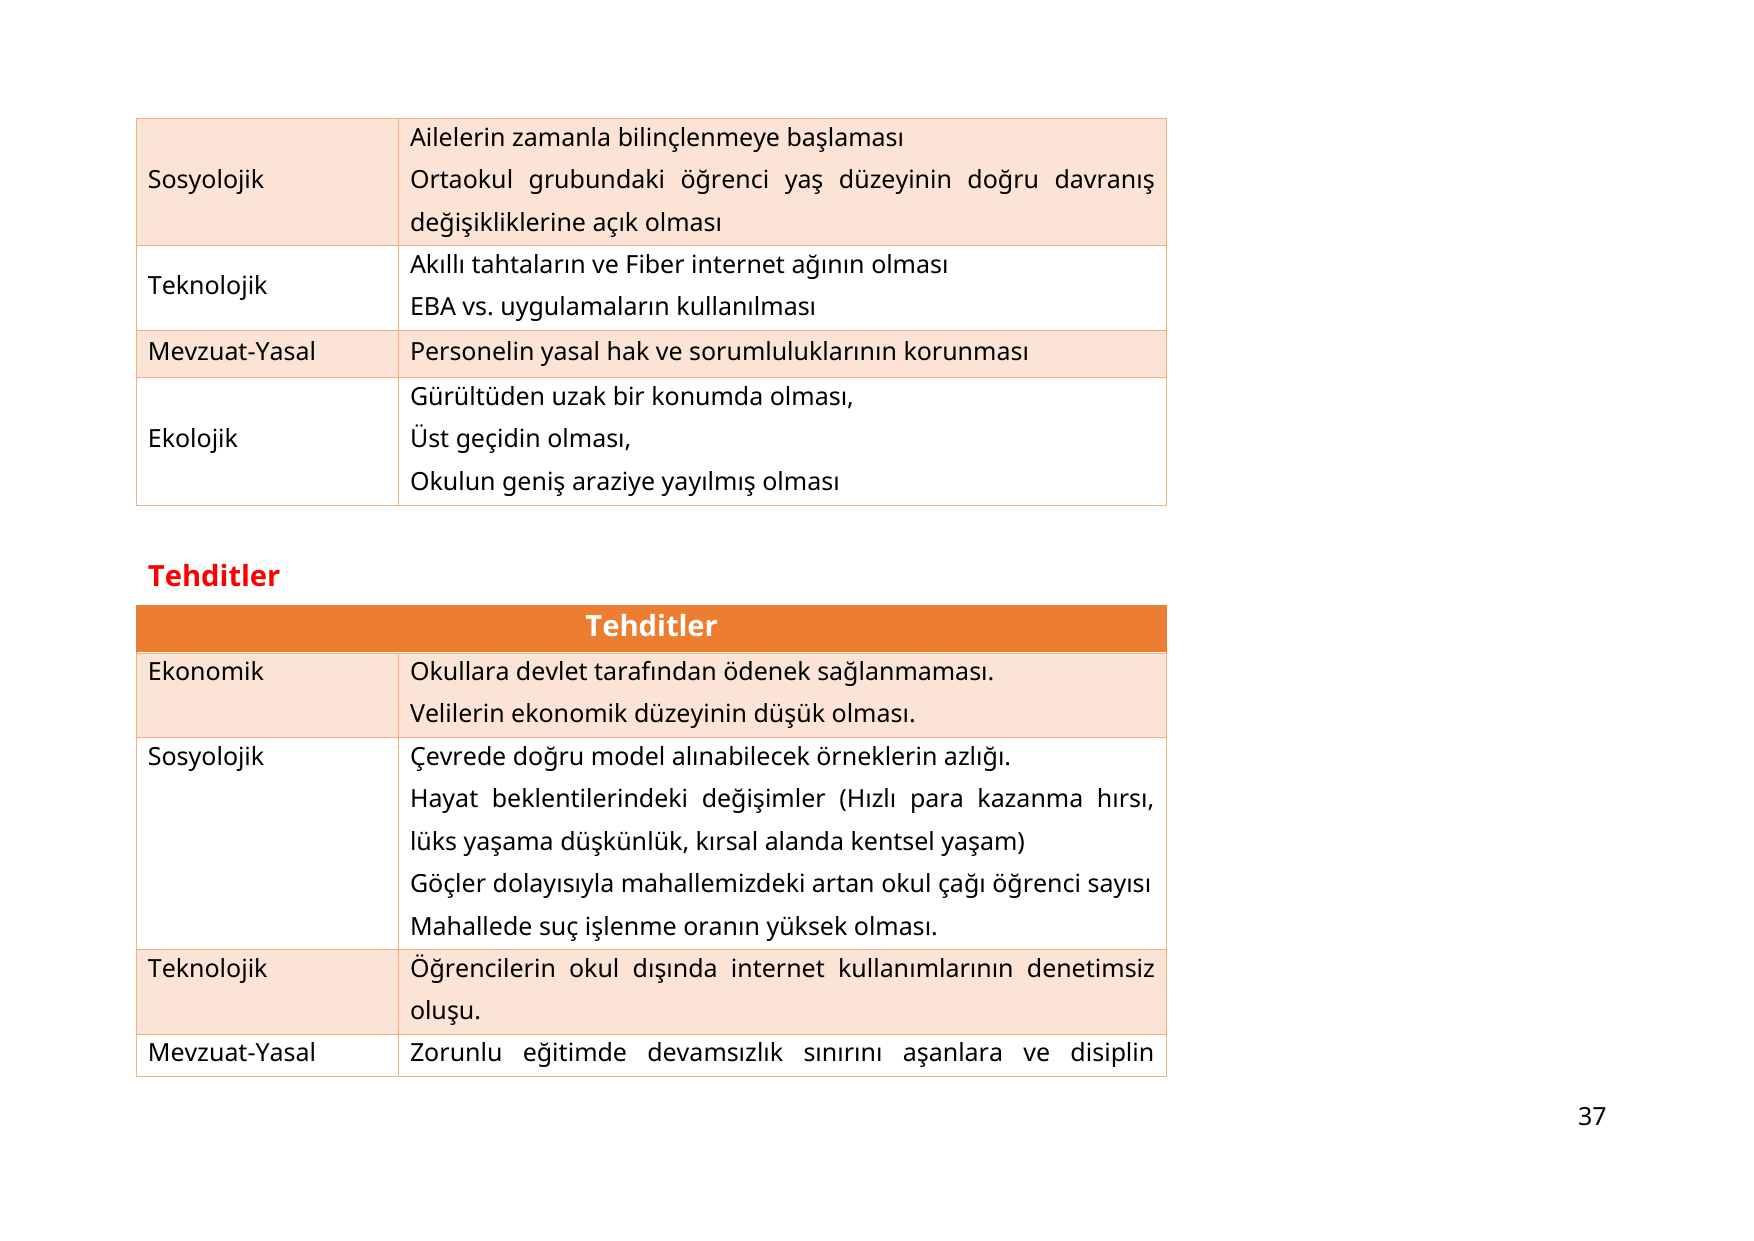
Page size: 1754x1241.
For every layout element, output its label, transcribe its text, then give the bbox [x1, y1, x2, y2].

table_cell Akıllı tahtaların ve Fiber internet ağının olması EBA vs. uygulamaların kullanılması [399, 246, 1166, 330]
table_cell Öğrencilerin okul dışında internet kullanımlarının denetimsiz oluşu. [399, 950, 1166, 1034]
table_cell Mevzuat-Yasal [137, 1035, 398, 1076]
table_cell Ekonomik [137, 654, 398, 737]
table_cell Gürültüden uzak bir konumda olması, Üst geçidin olması, Okulun geniş araziye yayılmış olması [399, 378, 1166, 504]
table_cell Teknolojik [137, 950, 398, 1034]
table_cell Okullara devlet tarafından ödenek sağlanmaması. Velilerin ekonomik düzeyinin düşük olması. [399, 654, 1166, 737]
table_cell Teknolojik [137, 246, 398, 330]
table_cell Personelin yasal hak ve sorumluluklarının korunması [399, 331, 1166, 377]
table_cell Ekolojik [137, 378, 398, 504]
table_cell Sosyolojik [137, 119, 398, 245]
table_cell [399, 1035, 1166, 1076]
table_header Tehditler [137, 606, 1166, 652]
table_cell Sosyolojik [137, 738, 398, 949]
table_cell Mevzuat-Yasal [137, 331, 398, 377]
table_cell Çevrede doğru model alınabilecek örneklerin azlığı. Hayat beklentilerindeki değişimler (Hızlı para kazanma hırsı, lüks yaşama düşkünlük, kırsal alanda kentsel yaşam) Göçler dolayısıyla mahallemizdeki artan okul çağı öğrenci sayısı Mahallede suç işlenme oranın yüksek olması. [399, 738, 1166, 949]
text Tehditler [148, 555, 1606, 595]
table_cell Ailelerin zamanla bilinçlenmeye başlaması Ortaokul grubundaki öğrenci yaş düzeyinin doğru davranış değişikliklerine açık olması [399, 119, 1166, 245]
